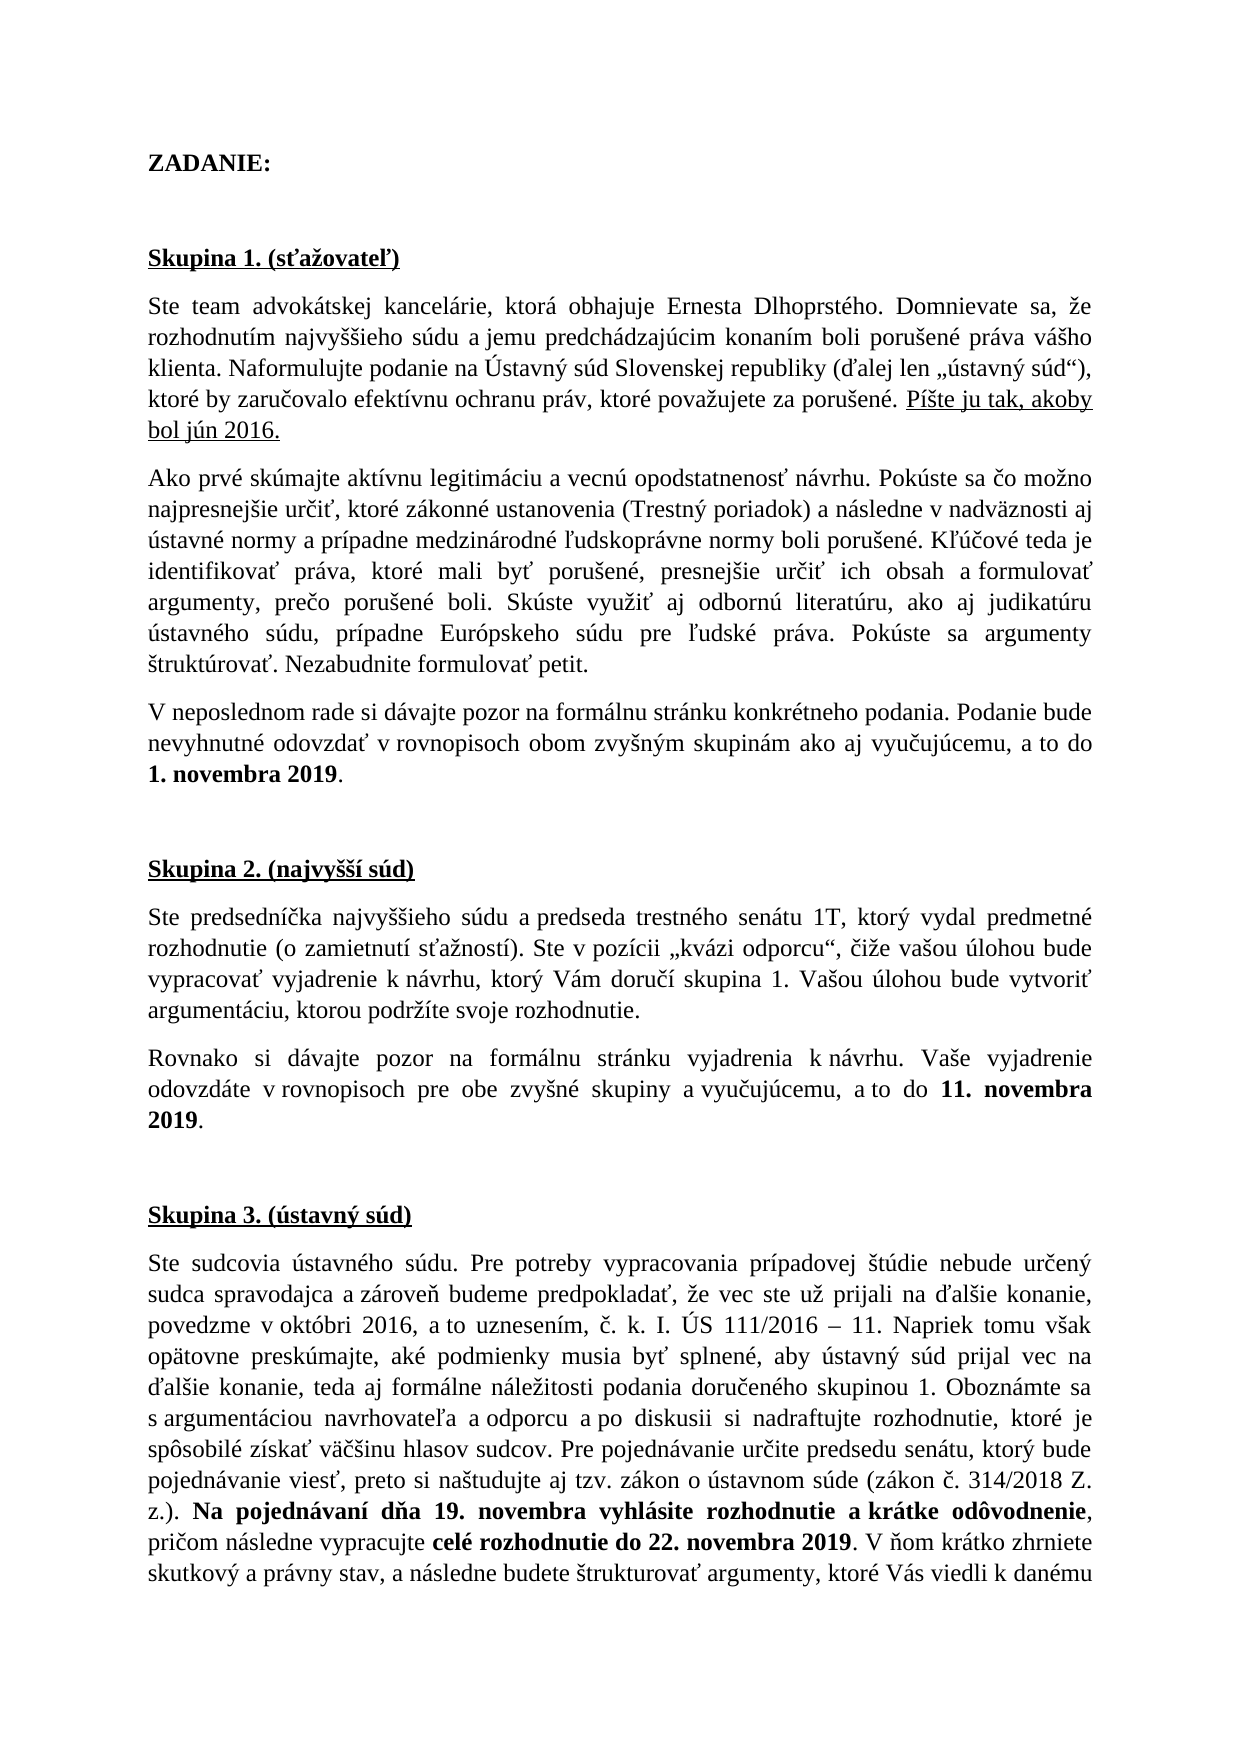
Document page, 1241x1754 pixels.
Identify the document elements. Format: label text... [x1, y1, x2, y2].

text Ako prvé skúmajte aktívnu legitimáciu a vecnú opodstatnenosť návrhu. Pokúste sa čo možno najpresnejšie určiť, ktoré zákonné ustanovenia (Trestný poriadok) a následne v nadväznosti aj ústavné normy a prípadne medzinárodné ľudskoprávne normy boli porušené. Kľúčové teda je identifikovať práva, ktoré mali byť porušené, presnejšie určiť ich obsah a formulovať argumenty, prečo porušené boli. Skúste využiť aj odbornú literatúru, ako aj judikatúru ústavného súdu, prípadne Európskeho súdu pre ľudské práva. Pokúste sa argumenty štruktúrovať. Nezabudnite formulovať petit. [148, 463, 1093, 678]
text V neposlednom rade si dávajte pozor na formálnu stránku konkrétneho podania. Podanie bude nevyhnutné odovzdať v rovnopisoch obom zvyšným skupinám ako aj vyučujúcemu, a to do 1. novembra 2019. [148, 697, 1093, 787]
text Ste predsedníčka najvyššieho súdu a predseda trestného senátu 1T, ktorý vydal predmetné rozhodnutie (o zamietnutí sťažností). Ste v pozícii „kvázi odporcu“, čiže vašou úlohou bude vypracovať vyjadrenie k návrhu, ktorý Vám doručí skupina 1. Vašou úlohou bude vytvoriť argumentáciu, ktorou podržíte svoje rozhodnutie. [148, 902, 1093, 1024]
text Rovnako si dávajte pozor na formálnu stránku vyjadrenia k návrhu. Vaše vyjadrenie odovzdáte v rovnopisoch pre obe zvyšné skupiny a vyučujúcemu, a to do 11. novembra 2019. [148, 1043, 1093, 1133]
text Skupina 2. (najvyšší súd) [148, 854, 1093, 883]
text Ste team advokátskej kancelárie, ktorá obhajuje Ernesta Dlhoprstého. Domnievate sa, že rozhodnutím najvyššieho súdu a jemu predchádzajúcim konaním boli porušené práva vášho klienta. Naformulujte podanie na Ústavný súd Slovenskej republiky (ďalej len „ústavný súd“), ktoré by zaručovalo efektívnu ochranu práv, ktoré považujete za porušené. Píšte ju tak, akoby bol jún 2016. [148, 291, 1093, 444]
text Skupina 1. (sťažovateľ) [148, 243, 1093, 272]
text ZADANIE: [148, 148, 1093, 176]
text Skupina 3. (ústavný súd) [148, 1200, 1093, 1229]
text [148, 1248, 1093, 1587]
